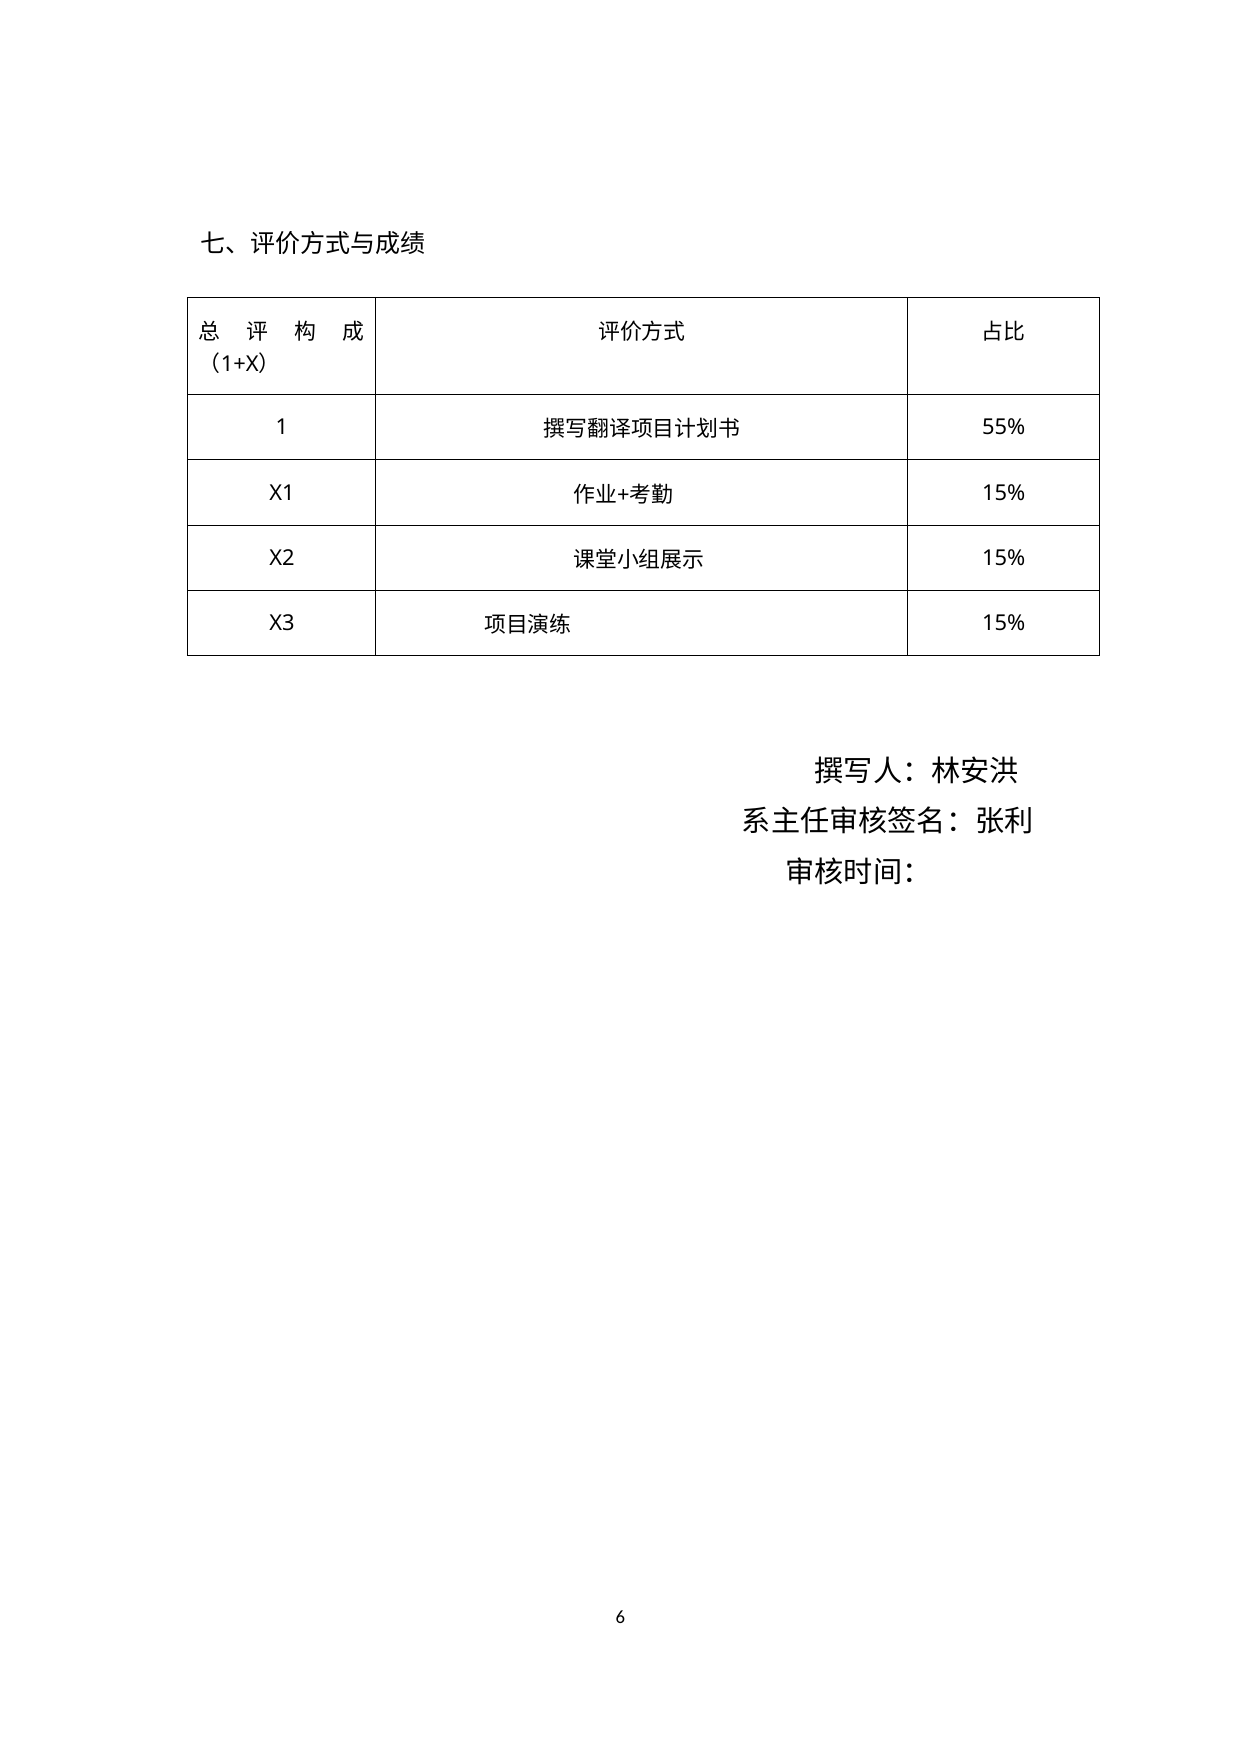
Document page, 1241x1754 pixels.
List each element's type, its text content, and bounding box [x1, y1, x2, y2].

text 撰写人：林安洪 [187, 747, 1053, 789]
table_cell 作业+考勤 [376, 460, 907, 524]
table_cell 项目演练 [376, 591, 907, 655]
table_cell 撰写翻译项目计划书 [376, 395, 907, 459]
table_header 总评构成（1+X） [188, 298, 375, 394]
table_cell X2 [188, 526, 375, 590]
table_cell 15% [908, 591, 1099, 655]
table_header 评价方式 [376, 298, 907, 394]
table_cell 课堂小组展示 [376, 526, 907, 590]
table_cell 15% [908, 526, 1099, 590]
text 七、评价方式与成绩 [187, 209, 1053, 274]
text 审核时间： [187, 849, 1053, 891]
table_cell 1 [188, 395, 375, 459]
table_cell 15% [908, 460, 1099, 524]
table_cell X1 [188, 460, 375, 524]
table_cell 55% [908, 395, 1099, 459]
table_header 占比 [908, 298, 1099, 394]
table_cell X3 [188, 591, 375, 655]
text 系主任审核签名：张利 [187, 798, 1053, 840]
